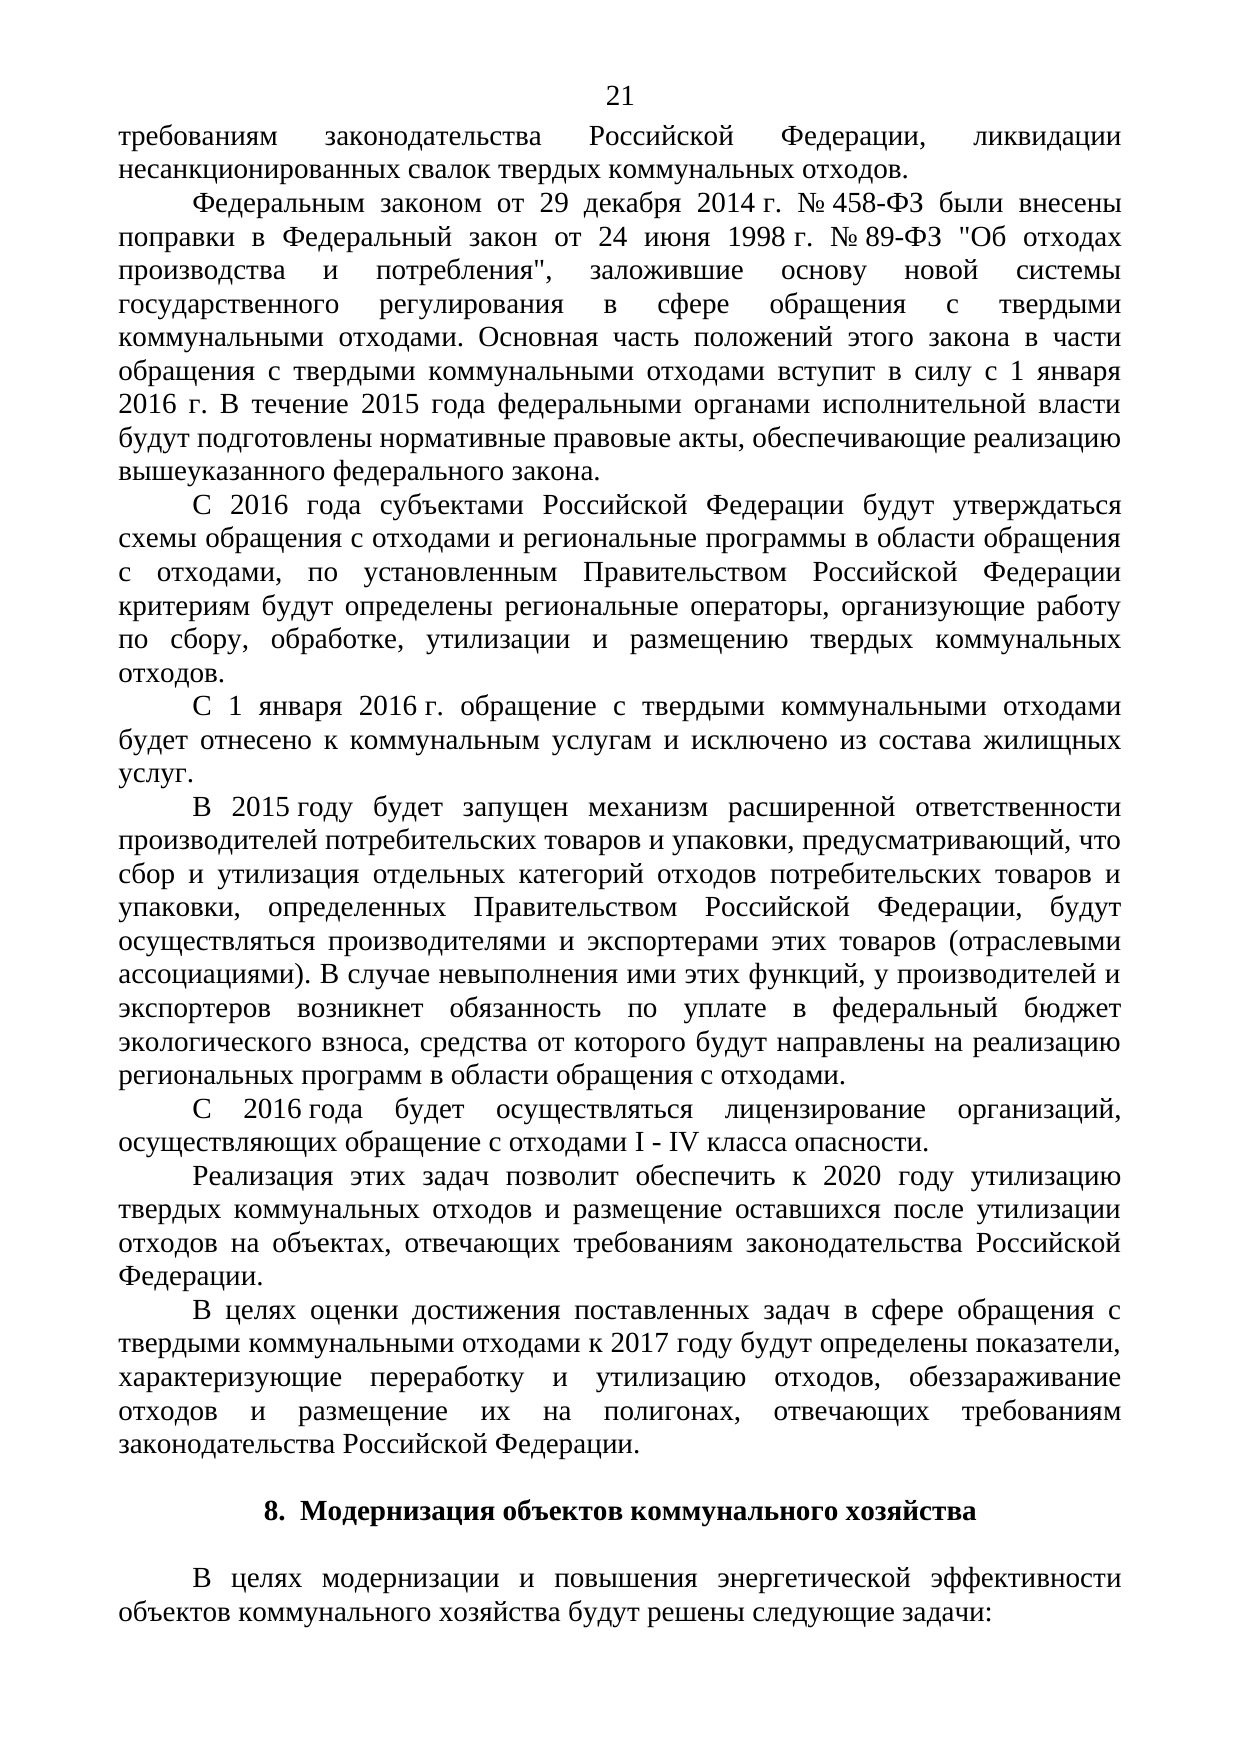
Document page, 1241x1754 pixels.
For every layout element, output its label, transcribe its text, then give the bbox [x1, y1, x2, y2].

text С 2016 года субъектами Российской Федерации будут утверждаться схемы обращения с отходами и региональные программы в области обращения с отходами, по установленным Правительством Российской Федерации критериям будут определены региональные операторы, организующие работу по сбору, обработке, утилизации и размещению твердых коммунальных отходов. [118, 487, 1122, 688]
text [118, 118, 1122, 185]
text С 2016 года будет осуществляться лицензирование организаций, осуществляющих обращение с отходами I - IV класса опасности. [118, 1091, 1122, 1158]
subtitle 8. Модернизация объектов коммунального хозяйства [118, 1493, 1122, 1527]
text В целях оценки достижения поставленных задач в сфере обращения с твердыми коммунальными отходами к 2017 году будут определены показатели, характеризующие переработку и утилизацию отходов, обеззараживание отходов и размещение их на полигонах, отвечающих требованиям законодательства Российской Федерации. [118, 1292, 1122, 1460]
text В 2015 году будет запущен механизм расширенной ответственности производителей потребительских товаров и упаковки, предусматривающий, что сбор и утилизация отдельных категорий отходов потребительских товаров и упаковки, определенных Правительством Российской Федерации, будут осуществляться производителями и экспортерами этих товаров (отраслевыми ассоциациями). В случае невыполнения ими этих функций, у производителей и экспортеров возникнет обязанность по уплате в федеральный бюджет экологического взноса, средства от которого будут направлены на реализацию региональных программ в области обращения с отходами. [118, 789, 1122, 1091]
text Реализация этих задач позволит обеспечить к 2020 году утилизацию твердых коммунальных отходов и размещение оставшихся после утилизации отходов на объектах, отвечающих требованиям законодательства Российской Федерации. [118, 1158, 1122, 1292]
text В целях модернизации и повышения энергетической эффективности объектов коммунального хозяйства будут решены следующие задачи: [118, 1560, 1122, 1627]
text С 1 января 2016 г. обращение с твердыми коммунальными отходами будет отнесено к коммунальным услугам и исключено из состава жилищных услуг. [118, 688, 1122, 789]
text Федеральным законом от 29 декабря 2014 г. № 458-ФЗ были внесены поправки в Федеральный закон от 24 июня 1998 г. № 89-ФЗ "Об отходах производства и потребления", заложившие основу новой системы государственного регулирования в сфере обращения с твердыми коммунальными отходами. Основная часть положений этого закона в части обращения с твердыми коммунальными отходами вступит в силу с 1 января 2016 г. В течение 2015 года федеральными органами исполнительной власти будут подготовлены нормативные правовые акты, обеспечивающие реализацию вышеуказанного федерального закона. [118, 185, 1122, 487]
